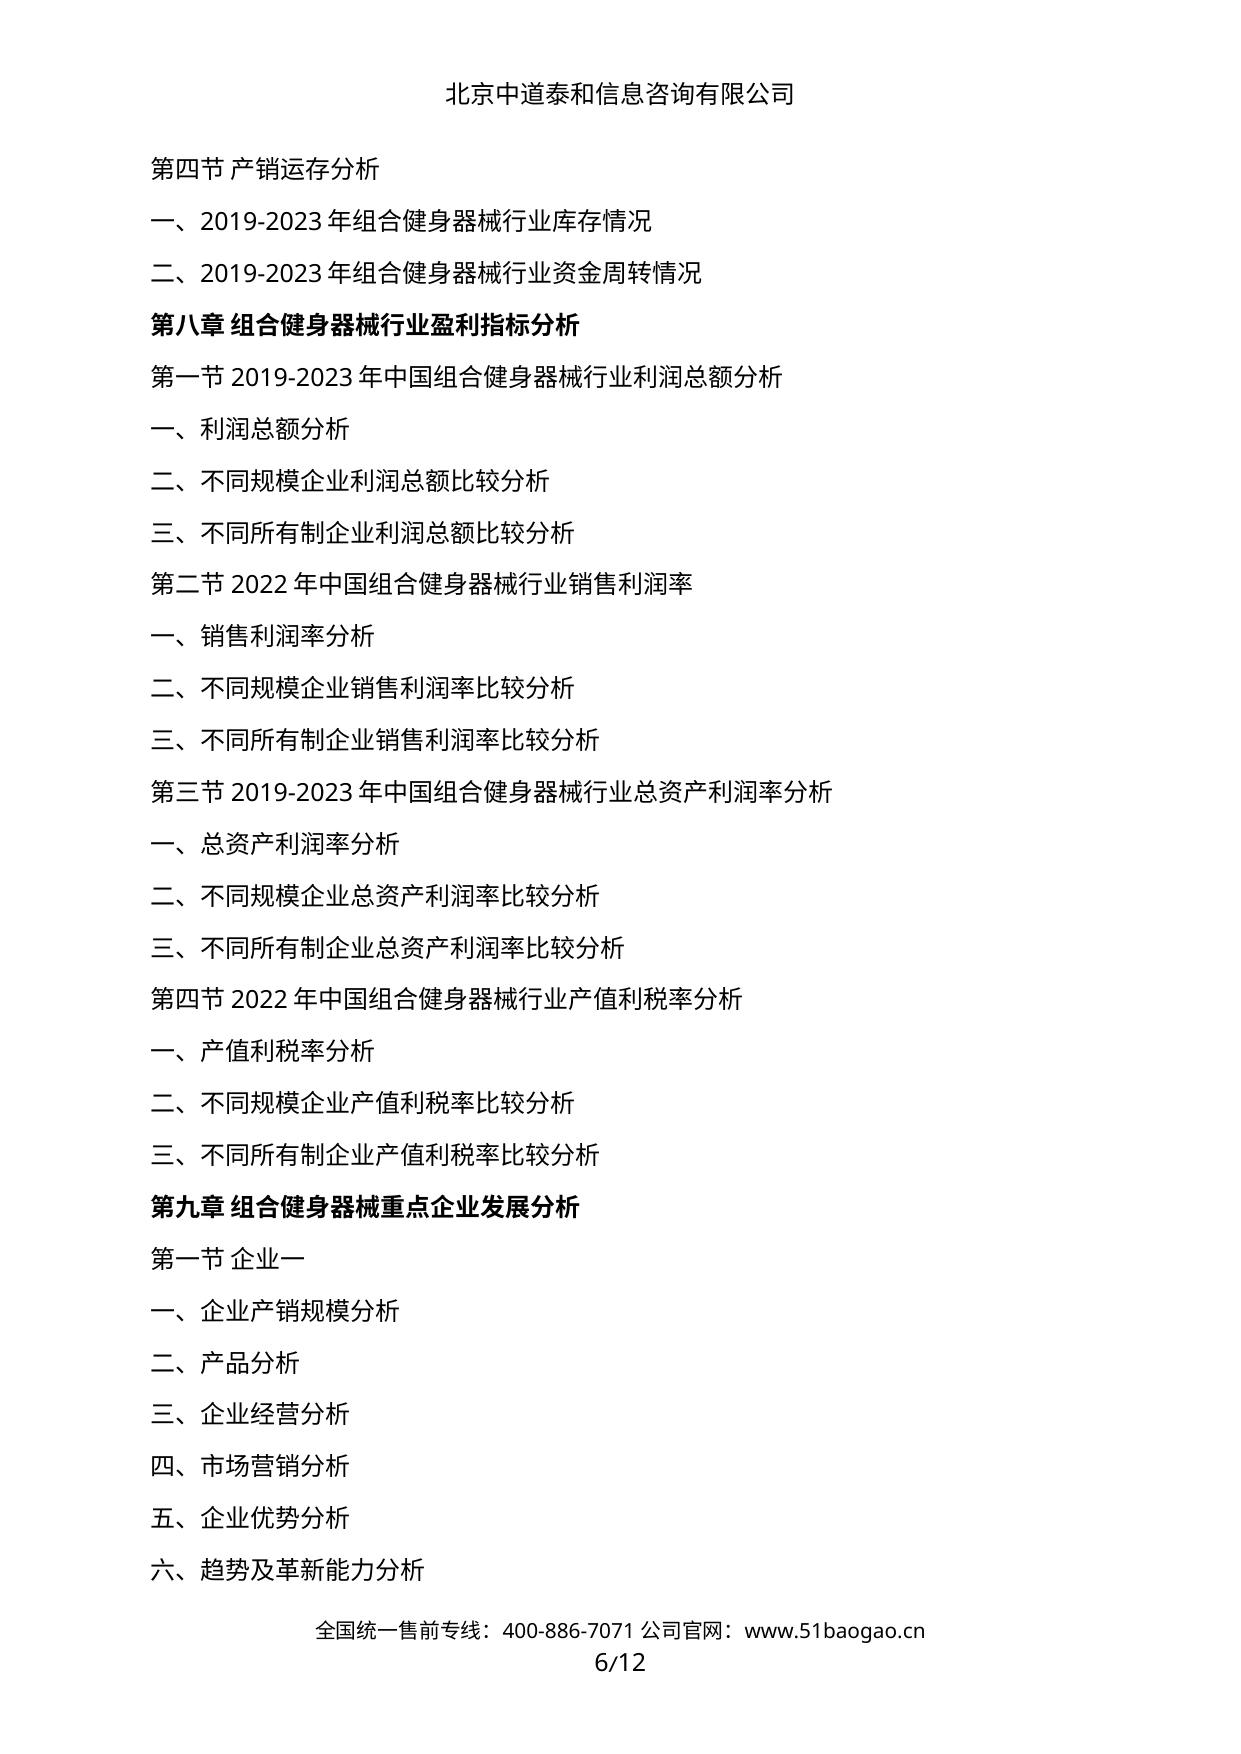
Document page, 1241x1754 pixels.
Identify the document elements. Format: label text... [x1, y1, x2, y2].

text 一、2019-2023年组合健身器械行业库存情况 [150, 202, 1090, 238]
text 二、2019-2023年组合健身器械行业资金周转情况 [150, 254, 1090, 290]
text 三、企业经营分析 [150, 1395, 1090, 1431]
text 四、市场营销分析 [150, 1447, 1090, 1483]
text 一、企业产销规模分析 [150, 1291, 1090, 1327]
text 一、产值利税率分析 [150, 1032, 1090, 1068]
text 一、销售利润率分析 [150, 617, 1090, 653]
text 三、不同所有制企业总资产利润率比较分析 [150, 928, 1090, 964]
text 第三节 2019-2023年中国组合健身器械行业总资产利润率分析 [150, 772, 1090, 809]
text 第九章 组合健身器械重点企业发展分析 [150, 1187, 1090, 1224]
text 二、不同规模企业总资产利润率比较分析 [150, 876, 1090, 912]
text 第一节 2019-2023年中国组合健身器械行业利润总额分析 [150, 357, 1090, 394]
text 六、趋势及革新能力分析 [150, 1551, 1090, 1587]
text 第一节 企业一 [150, 1239, 1090, 1276]
text 二、不同规模企业利润总额比较分析 [150, 461, 1090, 497]
text 一、总资产利润率分析 [150, 824, 1090, 861]
text 二、产品分析 [150, 1343, 1090, 1379]
text 二、不同规模企业销售利润率比较分析 [150, 669, 1090, 705]
text 第二节 2022年中国组合健身器械行业销售利润率 [150, 565, 1090, 601]
text 第四节 产销运存分析 [150, 150, 1090, 186]
text 五、企业优势分析 [150, 1499, 1090, 1535]
text 第四节 2022年中国组合健身器械行业产值利税率分析 [150, 980, 1090, 1016]
text 三、不同所有制企业销售利润率比较分析 [150, 721, 1090, 757]
text 三、不同所有制企业产值利税率比较分析 [150, 1136, 1090, 1172]
text 三、不同所有制企业利润总额比较分析 [150, 513, 1090, 549]
text 第八章 组合健身器械行业盈利指标分析 [150, 306, 1090, 342]
text 二、不同规模企业产值利税率比较分析 [150, 1084, 1090, 1120]
text 一、利润总额分析 [150, 409, 1090, 446]
